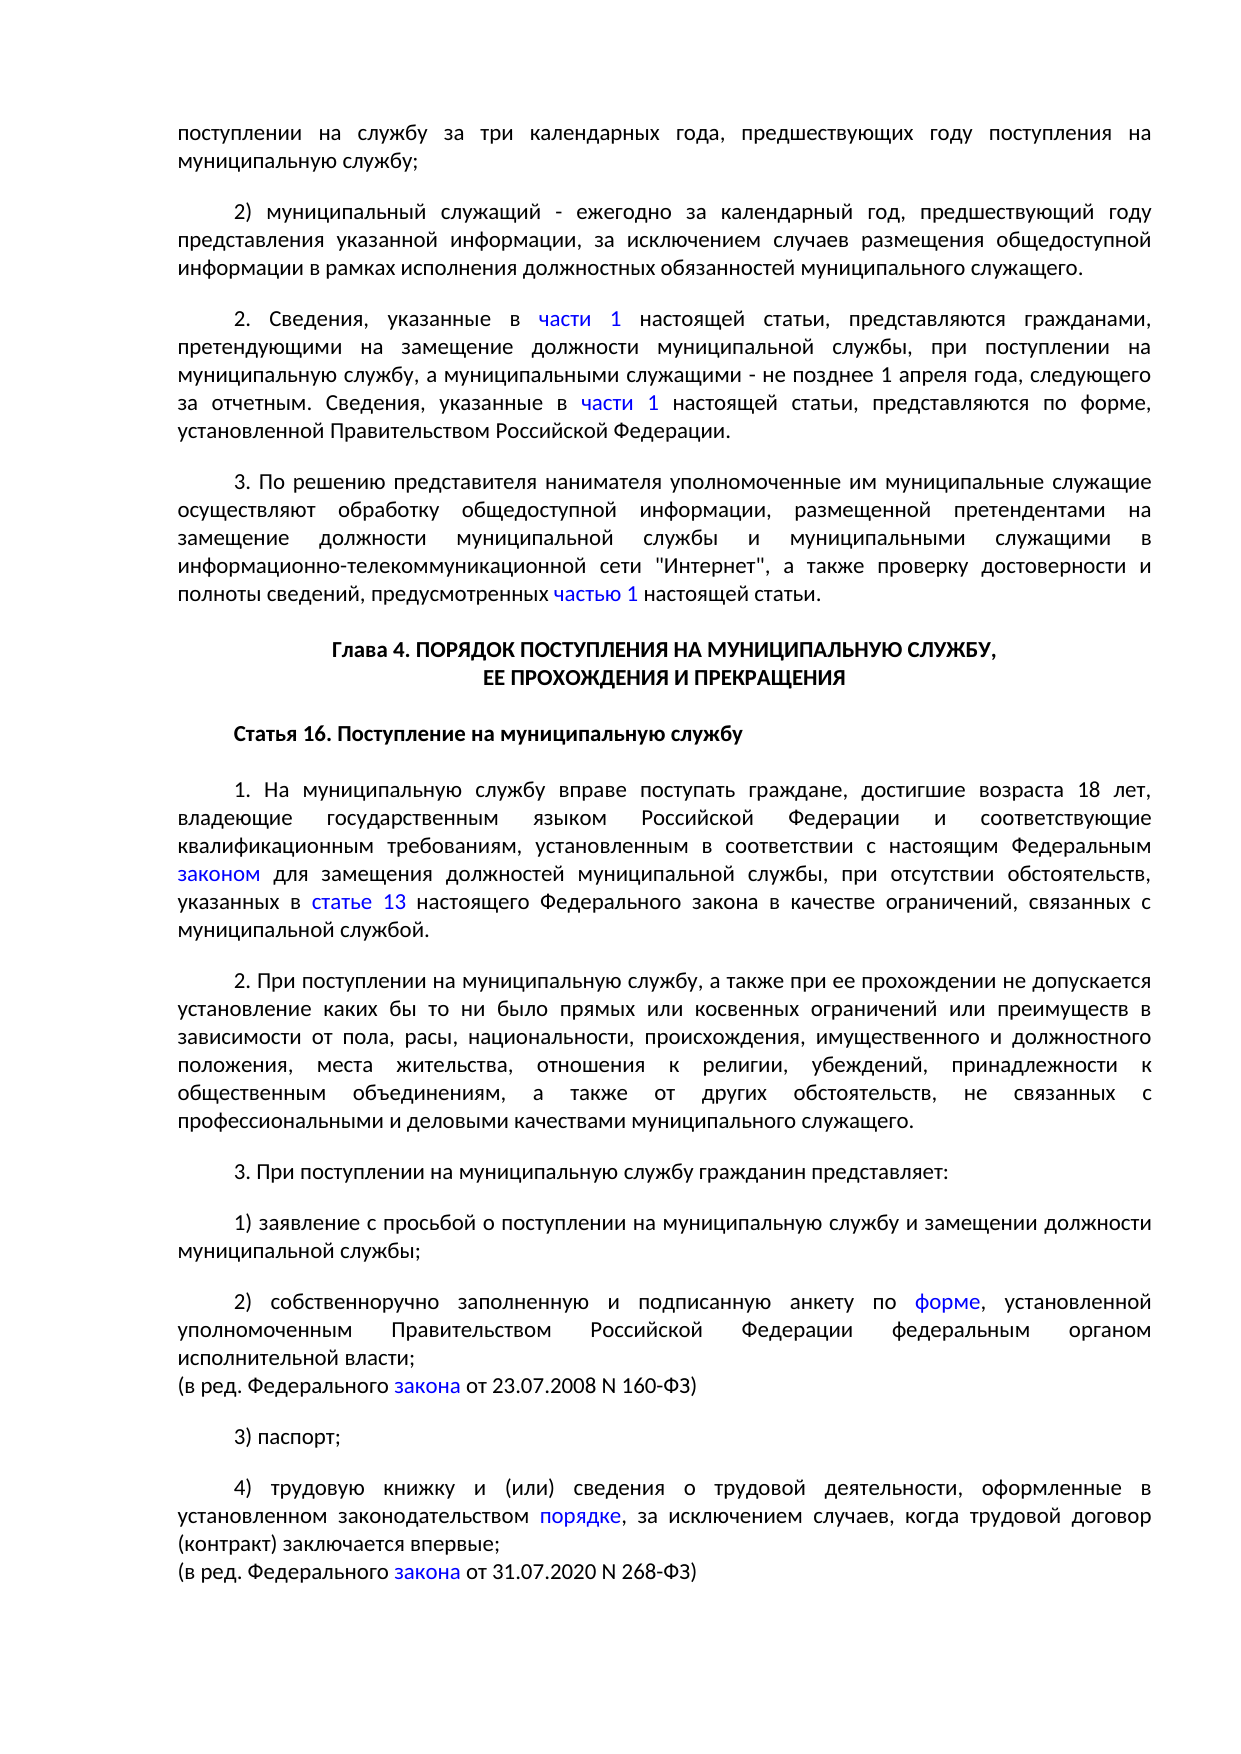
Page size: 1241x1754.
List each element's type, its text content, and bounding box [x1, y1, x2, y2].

text 1) заявление с просьбой о поступлении на муниципальную службу и замещении должности муниципальной службы; [177, 1208, 1152, 1264]
text 2. При поступлении на муниципальную службу, а также при ее прохождении не допускается установление каких бы то ни было прямых или косвенных ограничений или преимуществ в зависимости от пола, расы, национальности, происхождения, имущественного и должностного положения, места жительства, отношения к религии, убеждений, принадлежности к общественным объединениям, а также от других обстоятельств, не связанных с профессиональными и деловыми качествами муниципального служащего. [177, 966, 1152, 1134]
title Глава 4. ПОРЯДОК ПОСТУПЛЕНИЯ НА МУНИЦИПАЛЬНУЮ СЛУЖБУ, [177, 635, 1152, 663]
text 3. При поступлении на муниципальную службу гражданин представляет: [177, 1157, 1152, 1185]
text 3. По решению представителя нанимателя уполномоченные им муниципальные служащие осуществляют обработку общедоступной информации, размещенной претендентами на замещение должности муниципальной службы и муниципальными служащими в информационно-телекоммуникационной сети "Интернет", а также проверку достоверности и полноты сведений, предусмотренных частью 1 настоящей статьи. [177, 467, 1152, 607]
title Статья 16. Поступление на муниципальную службу [177, 719, 1152, 747]
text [177, 118, 1152, 174]
text 1. На муниципальную службу вправе поступать граждане, достигшие возраста 18 лет, владеющие государственным языком Российской Федерации и соответствующие квалификационным требованиям, установленным в соответствии с настоящим Федеральным законом для замещения должностей муниципальной службы, при отсутствии обстоятельств, указанных в статье 13 настоящего Федерального закона в качестве ограничений, связанных с муниципальной службой. [177, 775, 1152, 943]
text 3) паспорт; [177, 1422, 1152, 1450]
text (в ред. Федерального закона от 23.07.2008 N 160-ФЗ) [177, 1371, 1152, 1399]
title ЕЕ ПРОХОЖДЕНИЯ И ПРЕКРАЩЕНИЯ [177, 663, 1152, 691]
text 2) муниципальный служащий - ежегодно за календарный год, предшествующий году представления указанной информации, за исключением случаев размещения общедоступной информации в рамках исполнения должностных обязанностей муниципального служащего. [177, 197, 1152, 281]
text 2. Сведения, указанные в части 1 настоящей статьи, представляются гражданами, претендующими на замещение должности муниципальной службы, при поступлении на муниципальную службу, а муниципальными служащими - не позднее 1 апреля года, следующего за отчетным. Сведения, указанные в части 1 настоящей статьи, представляются по форме, установленной Правительством Российской Федерации. [177, 304, 1152, 444]
text 4) трудовую книжку и (или) сведения о трудовой деятельности, оформленные в установленном законодательством порядке, за исключением случаев, когда трудовой договор (контракт) заключается впервые; [177, 1473, 1152, 1557]
text 2) собственноручно заполненную и подписанную анкету по форме, установленной уполномоченным Правительством Российской Федерации федеральным органом исполнительной власти; [177, 1287, 1152, 1371]
text (в ред. Федерального закона от 31.07.2020 N 268-ФЗ) [177, 1557, 1152, 1585]
